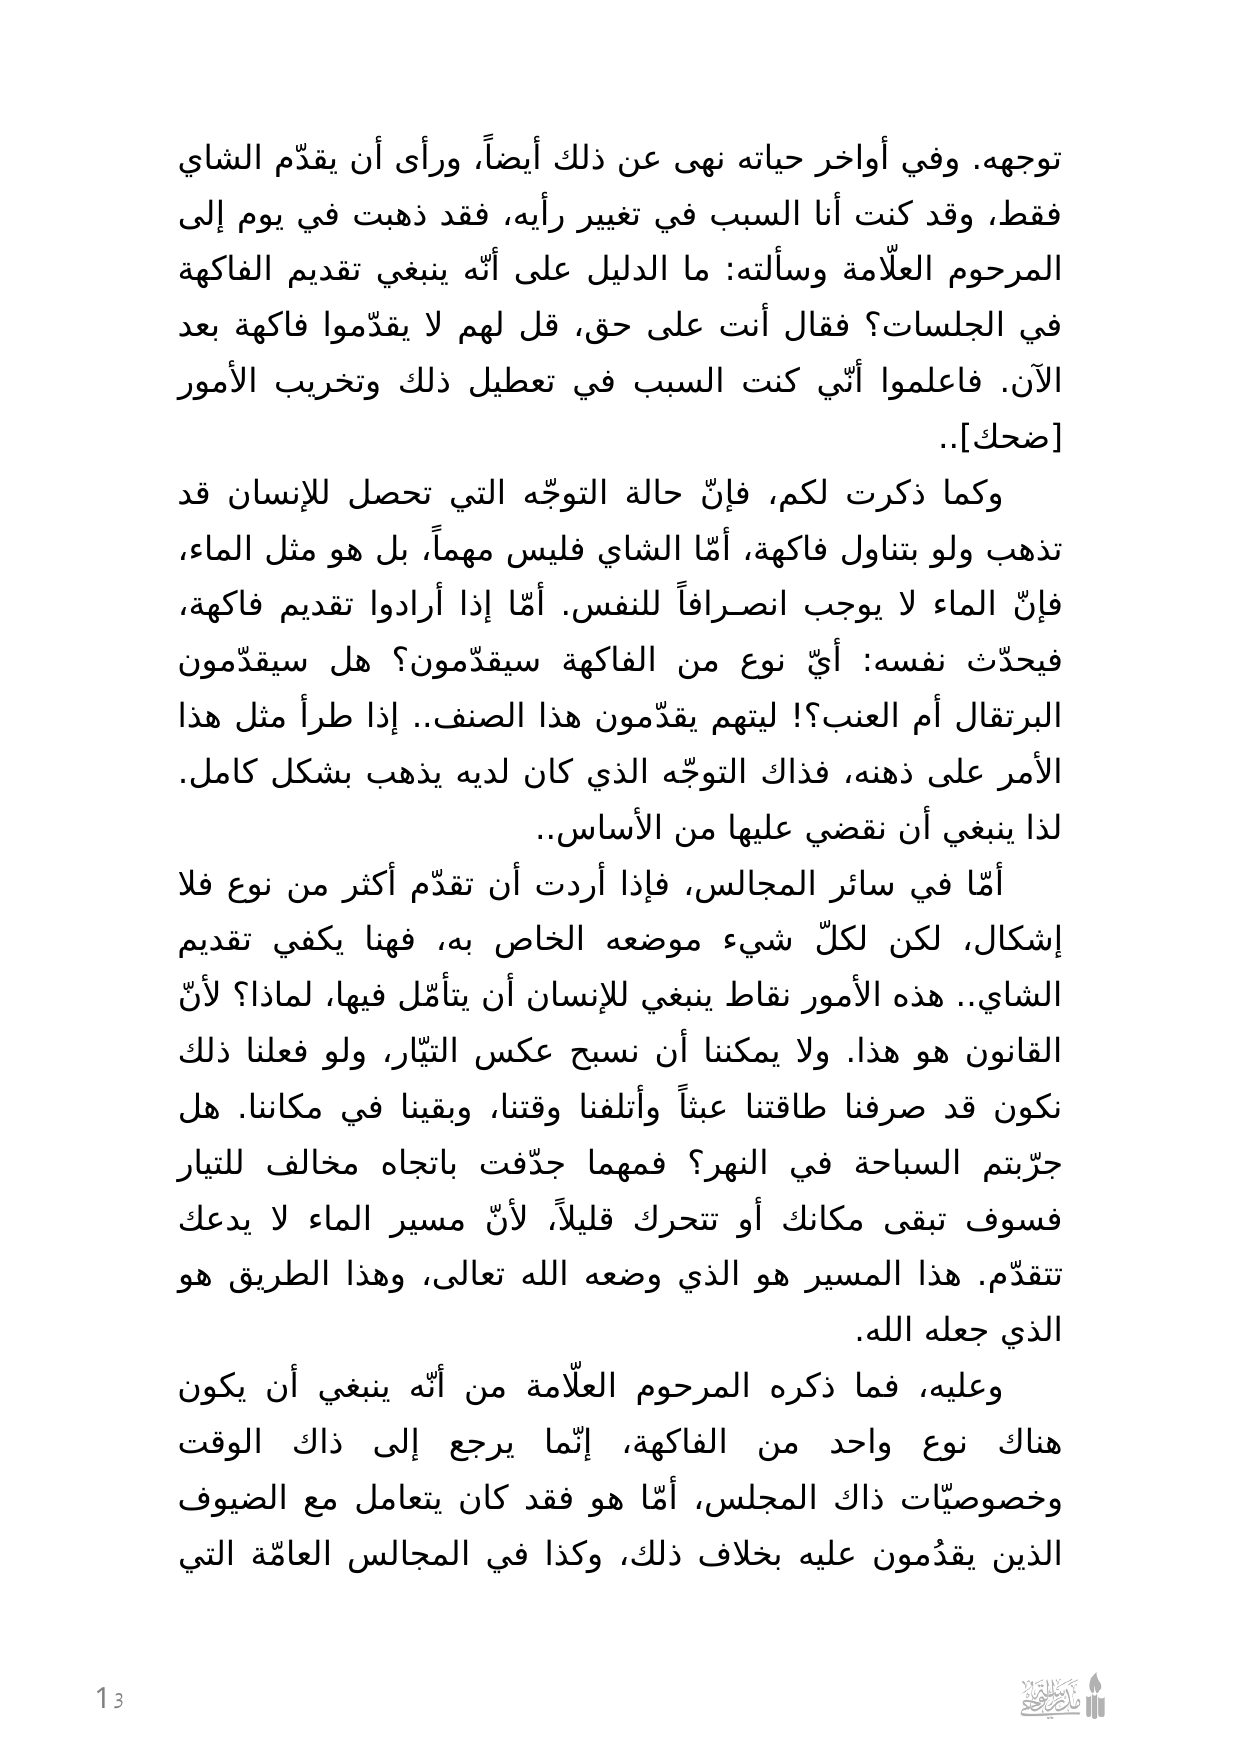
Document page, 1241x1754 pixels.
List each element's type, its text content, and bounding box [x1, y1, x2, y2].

text أمّا في سائر المجالس، فإذا أردت أن تقدّم أكثر من نوع فلا إشكال، لكن لكلّ شيء موضعه الخاص به، فهنا يكفي تقديم الشاي.. هذه الأمور نقاط ينبغي للإنسان أن يتأمّل فيها، لماذا؟ لأنّ القانون هو هذا. ولا يمكننا أن نسبح عكس التيّار، ولو فعلنا ذلك نكون قد صرفنا طاقتنا عبثاً وأتلفنا وقتنا، وبقينا في مكاننا. هل جرّبتم السباحة في النهر؟ فمهما جدّفت باتجاه مخالف للتيار فسوف تبقى مكانك أو تتحرك قليلاً، لأنّ مسير الماء لا يدعك تتقدّم. هذا المسير هو الذي وضعه الله تعالى، وهذا الطريق هو الذي جعله الله. [177, 862, 1063, 1364]
picture [1020, 1672, 1105, 1719]
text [177, 1364, 1063, 1587]
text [177, 136, 1063, 471]
text وكما ذكرت لكم، فإنّ حالة التوجّه التي تحصل للإنسان قد تذهب ولو بتناول فاكهة، أمّا الشاي فليس مهماً، بل هو مثل الماء، فإنّ الماء لا يوجب انصـرافاً للنفس. أمّا إذا أرادوا تقديم فاكهة، فيحدّث نفسه: أيّ نوع من الفاكهة سيقدّمون؟ هل سيقدّمون البرتقال أم العنب؟! ليتهم يقدّمون هذا الصنف.. إذا طرأ مثل هذا الأمر على ذهنه، فذاك التوجّه الذي كان لديه يذهب بشكل كامل. لذا ينبغي أن نقضي عليها من الأساس.. [177, 471, 1063, 862]
